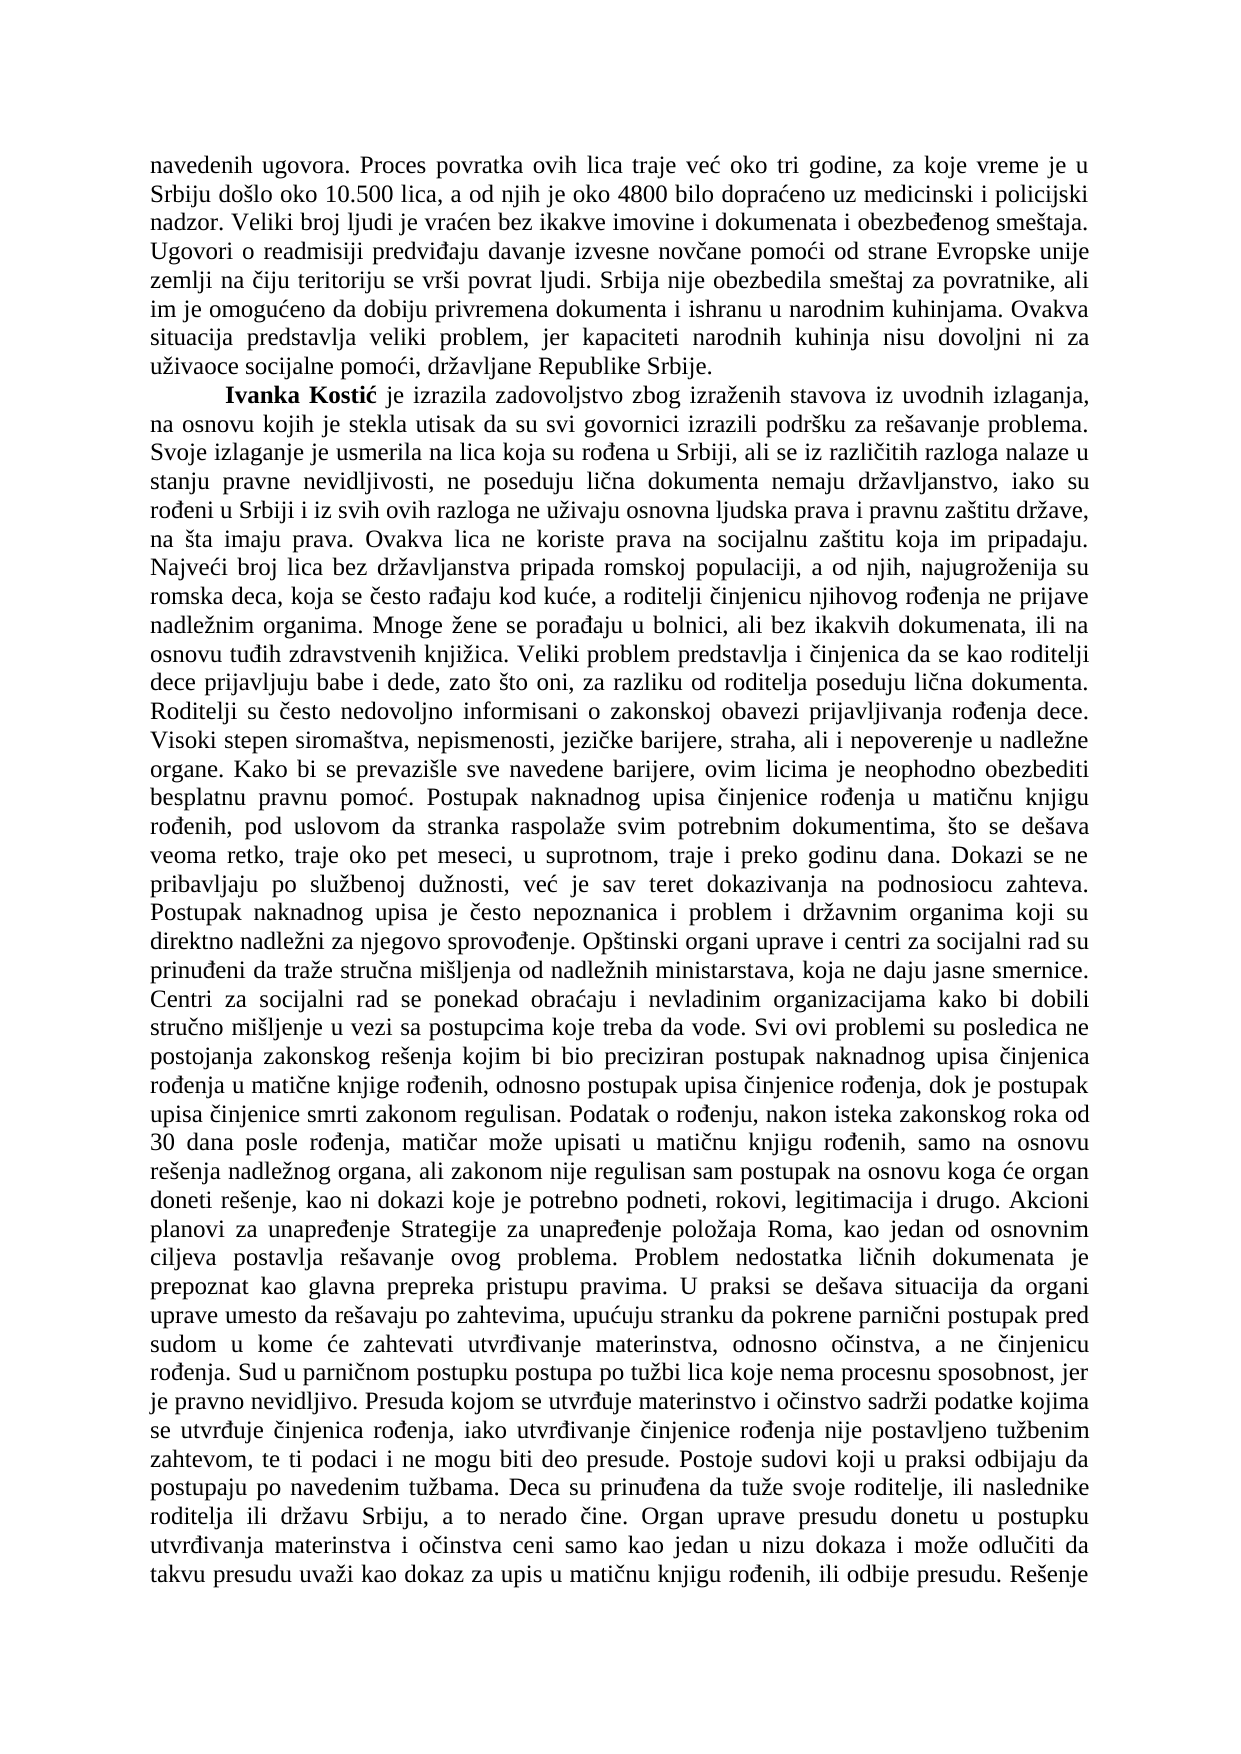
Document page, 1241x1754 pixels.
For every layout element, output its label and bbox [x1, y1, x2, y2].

text [150, 150, 1090, 380]
text [150, 380, 1090, 1587]
